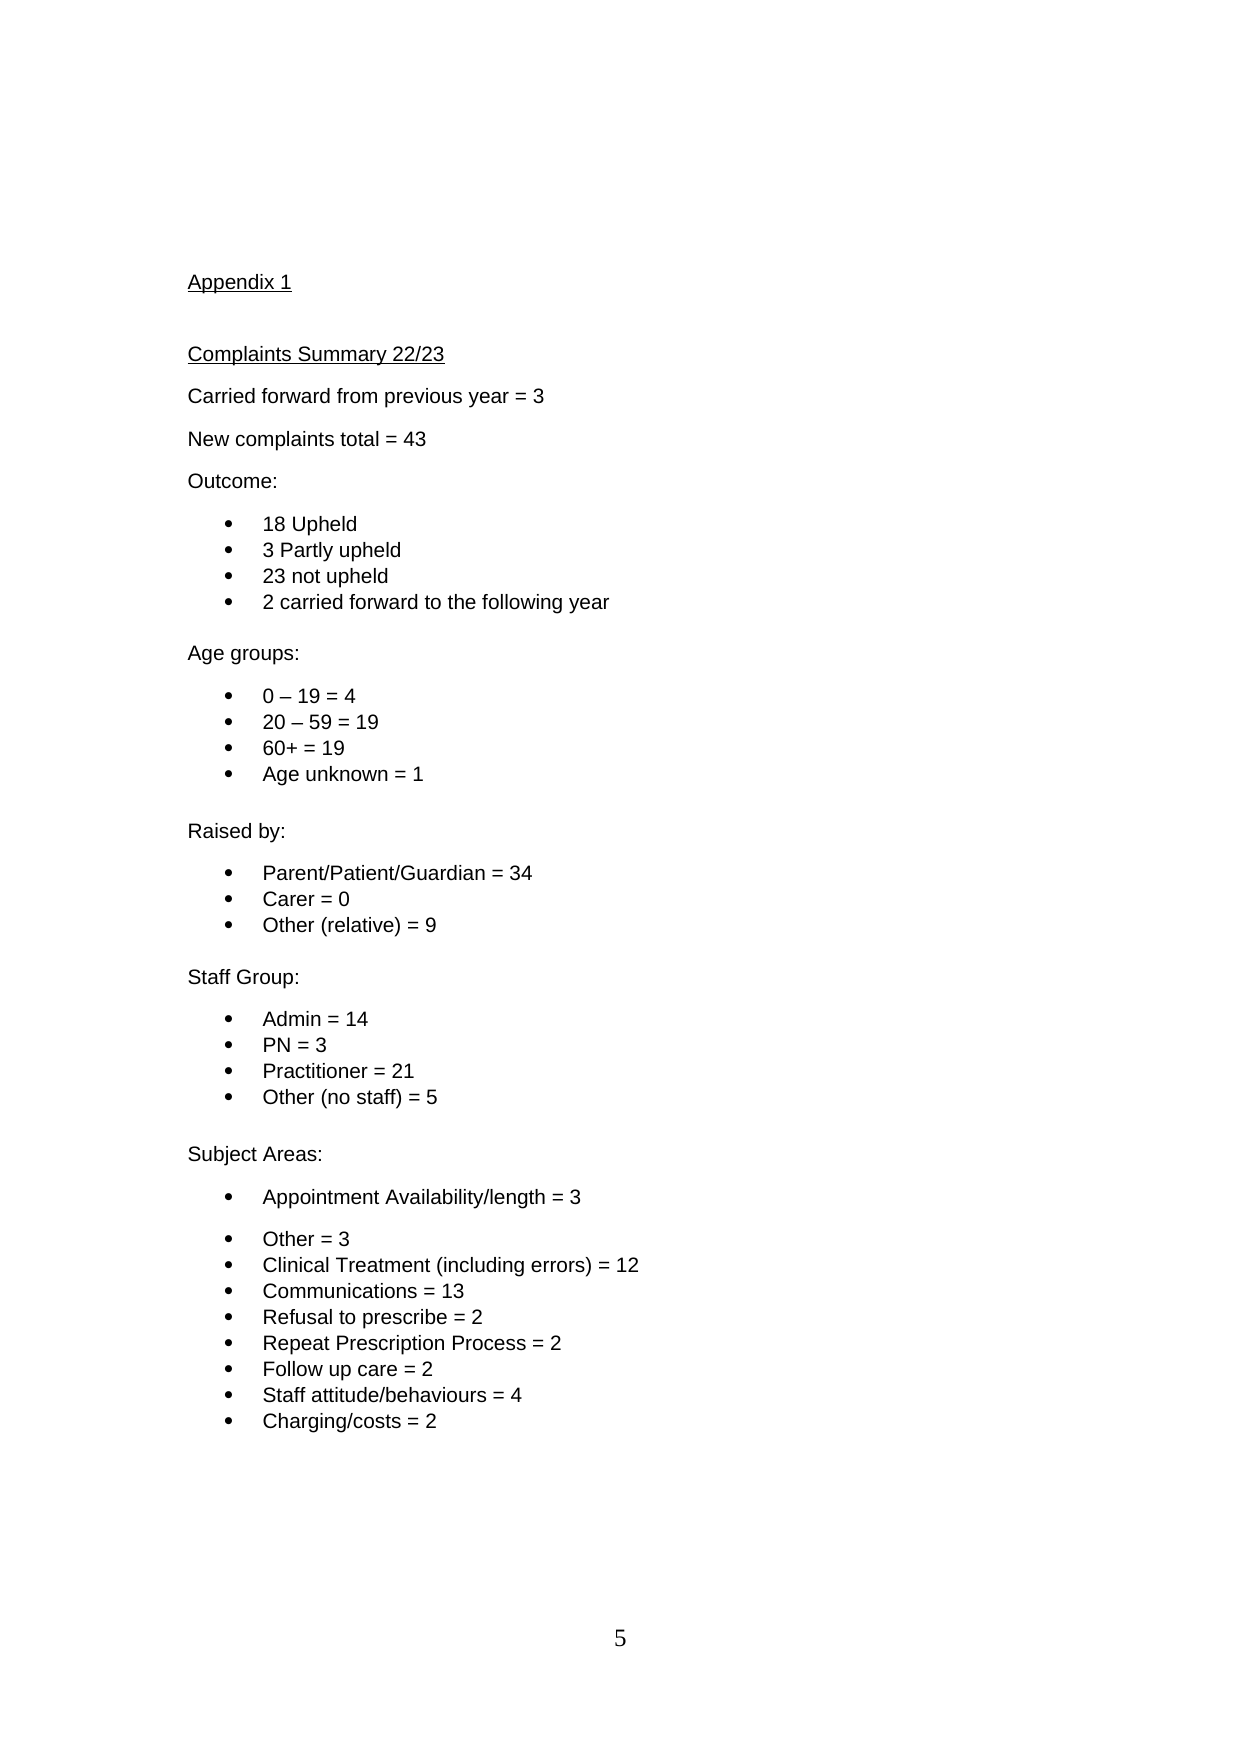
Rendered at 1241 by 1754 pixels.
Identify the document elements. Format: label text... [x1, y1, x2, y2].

list 18 Upheld [225, 512, 1053, 536]
text Complaints Summary 22/23 [187, 342, 1053, 366]
list Other (relative) = 9 [225, 913, 1053, 937]
list 23 not upheld [225, 563, 1053, 588]
list Follow up care = 2 [225, 1357, 1053, 1381]
list PN = 3 [225, 1033, 1053, 1057]
text Raised by: [187, 818, 1053, 842]
list 0 – 19 = 4 [225, 684, 1053, 708]
list 20 – 59 = 19 [225, 710, 1053, 734]
list Charging/costs = 2 [225, 1409, 1053, 1433]
list Repeat Prescription Process = 2 [225, 1331, 1053, 1355]
text Outcome: [187, 469, 1053, 493]
text Subject Areas: [187, 1142, 1053, 1166]
list Practitioner = 21 [225, 1059, 1053, 1083]
list Admin = 14 [225, 1007, 1053, 1031]
list 3 Partly upheld [225, 538, 1053, 562]
list Refusal to prescribe = 2 [225, 1305, 1053, 1329]
list 2 carried forward to the following year [225, 589, 1053, 613]
list Communications = 13 [225, 1279, 1053, 1303]
text Carried forward from previous year = 3 [187, 384, 1053, 408]
text Age groups: [187, 641, 1053, 665]
list Carer = 0 [225, 887, 1053, 911]
list Other (no staff) = 5 [225, 1085, 1053, 1109]
list Appointment Availability/length = 3 [225, 1184, 1053, 1208]
list Age unknown = 1 [225, 762, 1053, 786]
text New complaints total = 43 [187, 427, 1053, 451]
list Parent/Patient/Guardian = 34 [225, 861, 1053, 885]
text Appendix 1 [187, 270, 1053, 294]
list Other = 3 [225, 1227, 1053, 1251]
list 60+ = 19 [225, 736, 1053, 760]
list Clinical Treatment (including errors) = 12 [225, 1253, 1053, 1277]
text Staff Group: [187, 965, 1053, 989]
list Staff attitude/behaviours = 4 [225, 1383, 1053, 1407]
